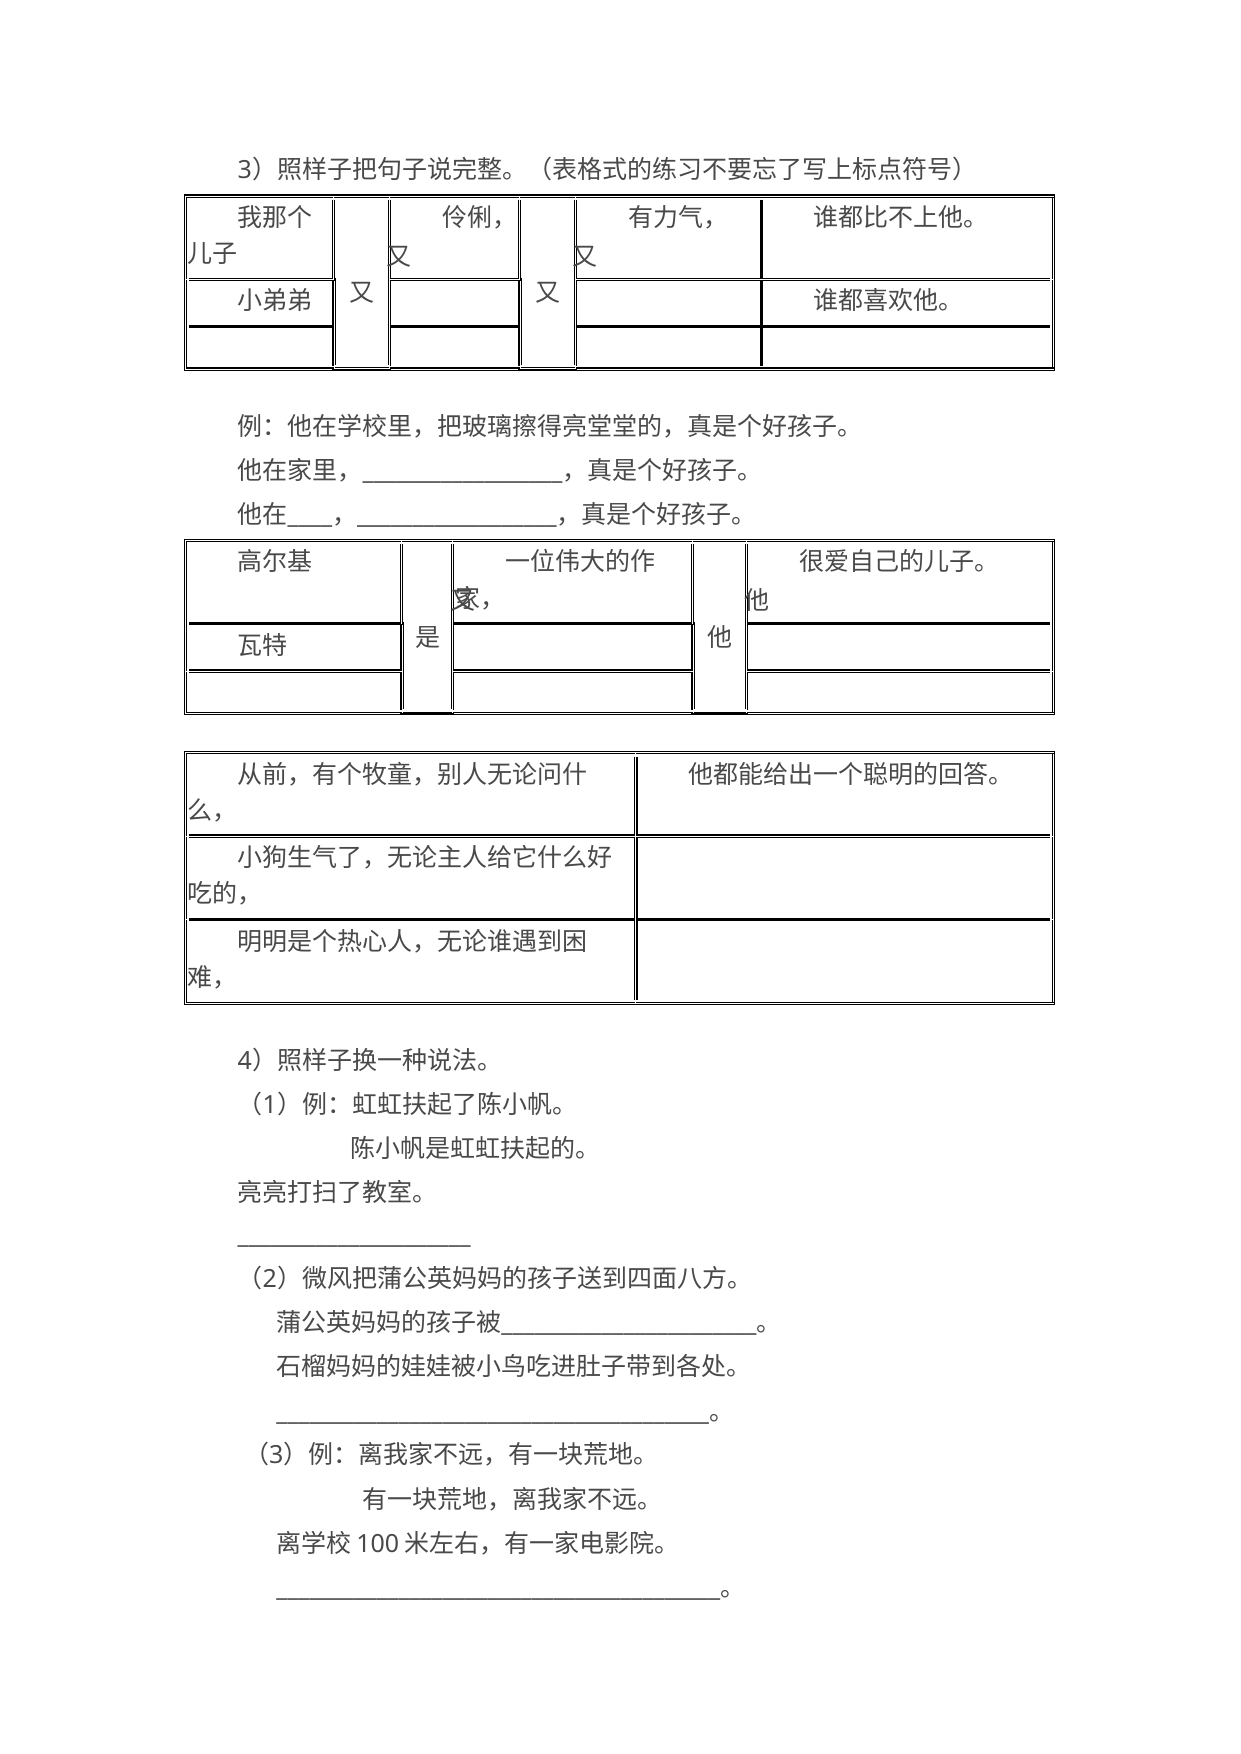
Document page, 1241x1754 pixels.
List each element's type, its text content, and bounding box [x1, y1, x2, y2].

table_cell 明明是个热心人，无论谁遇到困难， [185, 918, 636, 1001]
table_cell [454, 625, 691, 669]
text 蒲公英妈妈的孩子被_______________________。 [187, 1303, 1053, 1339]
text _______________________________________。 [187, 1391, 1053, 1427]
table_header 伶俐， [390, 198, 520, 278]
table_cell [761, 325, 1052, 367]
table_header 又是 [402, 542, 453, 712]
text （2）微风把蒲公英妈妈的孩子送到四面八方。 [187, 1259, 1053, 1295]
text 有一块荒地，离我家不远。 [187, 1479, 1053, 1515]
text ________________________________________。 [187, 1567, 1053, 1603]
text _____________________ [187, 1217, 1053, 1251]
table_cell [187, 669, 402, 712]
table_header 我那个儿子 [187, 198, 334, 278]
table_cell [391, 281, 518, 325]
table_header 很爱自己的儿子。 [747, 542, 1052, 622]
table_header 谁都比不上他。 [761, 198, 1052, 278]
table_cell 谁都喜欢他。 [761, 278, 1053, 325]
table_cell [748, 622, 1052, 669]
table_cell [577, 281, 760, 325]
table_header 又又 [334, 198, 389, 367]
text 3）照样子把句子说完整。（表格式的练习不要忘了写上标点符号） [187, 150, 1053, 186]
table_cell 瓦特 [187, 622, 400, 669]
table_header 他都能给出一个聪明的回答。 [636, 754, 1052, 834]
text 石榴妈妈的娃娃被小鸟吃进肚子带到各处。 [187, 1347, 1053, 1383]
table_cell [187, 325, 334, 367]
text 离学校100米左右，有一家电影院。 [187, 1523, 1053, 1559]
table_header 又又 [520, 198, 576, 367]
table_cell [453, 673, 693, 712]
table_cell [390, 328, 520, 367]
table_cell 小狗生气了，无论主人给它什么好吃的， [187, 834, 634, 918]
table_header 有力气， [576, 198, 761, 278]
text （1）例：虹虹扶起了陈小帆。 [187, 1085, 1053, 1121]
table_header 高尔基 [187, 542, 402, 622]
text 例：他在学校里，把玻璃擦得亮堂堂的，真是个好孩子。 [187, 406, 1053, 443]
text 亮亮打扫了教室。 [187, 1173, 1053, 1209]
text 4）照样子换一种说法。 [187, 1041, 1053, 1077]
text 陈小帆是虹虹扶起的。 [187, 1129, 1053, 1165]
table_cell 小弟弟 [185, 278, 334, 325]
table_cell [636, 918, 1053, 1001]
table_cell [576, 328, 761, 367]
table_header 一位伟大的作家， [453, 542, 693, 622]
table_header 从前，有个牧童，别人无论问什么， [185, 752, 636, 834]
text （3）例：离我家不远，有一块荒地。 [187, 1435, 1053, 1471]
table_cell [747, 669, 1052, 712]
text 他在____，__________________，真是个好孩子。 [187, 494, 1053, 531]
table_header 他他 [693, 542, 747, 712]
text 他在家里，__________________，真是个好孩子。 [187, 450, 1053, 487]
table_cell [638, 834, 1052, 918]
